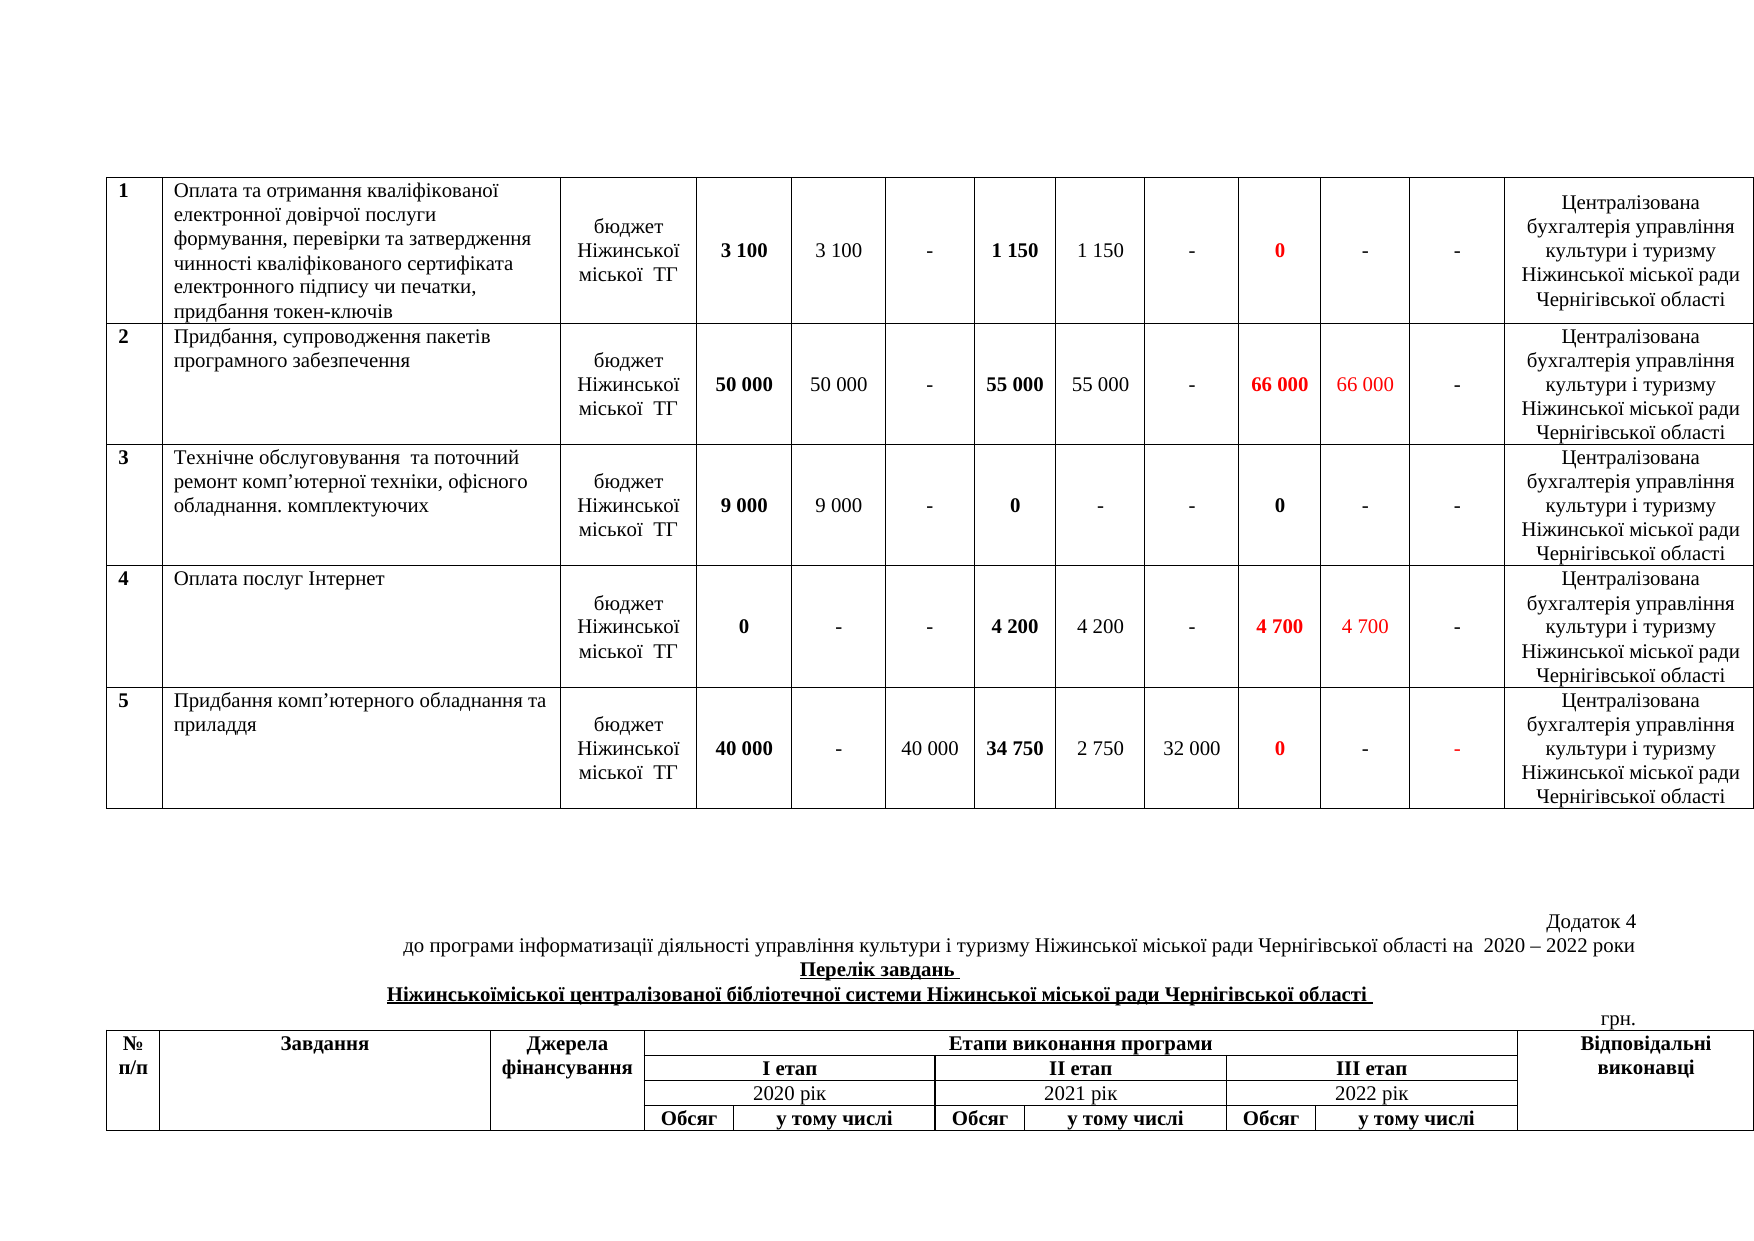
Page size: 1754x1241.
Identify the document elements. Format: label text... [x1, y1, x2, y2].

text грн. [118, 1006, 1636, 1029]
table_cell 9 000 [792, 445, 885, 565]
table_cell 0 [697, 566, 791, 687]
table_cell Централізована бухгалтерія управління культури і туризму Ніжинської міської ради Чернігівської області [1505, 445, 1753, 565]
table_cell - [792, 688, 885, 808]
table_cell 4 200 [975, 566, 1055, 687]
table_cell 40 000 [886, 688, 974, 808]
table_cell Централізована бухгалтерія управління культури і туризму Ніжинської міської ради Чернігівської області [1505, 178, 1753, 323]
table_cell - [1410, 566, 1504, 687]
table_cell - [1321, 178, 1409, 323]
text Перелік завдань [118, 957, 1636, 981]
table_cell Оплата та отримання кваліфікованої електронної довірчої послуги формування, перевірки та затвердження чинності кваліфікованого сертифіката електронного підпису чи печатки, придбання токен-ключів [163, 178, 560, 323]
table_cell Обсяг витрат [936, 1106, 1024, 1130]
table_cell 4 700 [1321, 566, 1409, 687]
table_cell - [1410, 445, 1504, 565]
text Додаток 4 [118, 909, 1636, 933]
table_cell 9 000 [697, 445, 791, 565]
table_cell 5 [107, 688, 162, 808]
table_cell 1 [107, 178, 162, 323]
text Ніжинськоїміської централізованої бібліотечної системи Ніжинської міської ради Чернігівської області [118, 981, 1636, 1006]
table_cell - [1145, 566, 1238, 687]
table_cell - [886, 566, 974, 687]
table_cell бюджет Ніжинської міської ТГ [561, 445, 696, 565]
table_cell 32 000 [1145, 688, 1238, 808]
table_cell 0 [1239, 178, 1320, 323]
table_cell 1 150 [1056, 178, 1144, 323]
table_cell - [1056, 445, 1144, 565]
table_cell Обсяг витрат [645, 1106, 733, 1130]
table_cell Обсяг витрат [1227, 1106, 1315, 1130]
table_cell - [886, 445, 974, 565]
table_cell 40 000 [697, 688, 791, 808]
table_cell Оплата послуг Інтернет [163, 566, 560, 687]
table_header Джерела фінансування [491, 1031, 644, 1130]
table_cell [1025, 1106, 1226, 1130]
table_cell 3 100 [697, 178, 791, 323]
table_cell Централізована бухгалтерія управління культури і туризму Ніжинської міської ради Чернігівської області [1505, 566, 1753, 687]
table_cell - [792, 566, 885, 687]
table_cell 3 100 [792, 178, 885, 323]
table_cell 2 750 [1056, 688, 1144, 808]
table_cell Централізована бухгалтерія управління культури і туризму Ніжинської міської ради Чернігівської області [1505, 688, 1753, 808]
table_cell бюджет Ніжинської міської ТГ [561, 566, 696, 687]
table_header Завдання [160, 1031, 490, 1130]
table_cell 34 750 [975, 688, 1055, 808]
table_cell - [1145, 324, 1238, 444]
table_cell 66 000 [1321, 324, 1409, 444]
table_cell 2021 рік [936, 1081, 1226, 1105]
table_cell Централізована бухгалтерія управління культури і туризму Ніжинської міської ради Чернігівської області [1505, 324, 1753, 444]
table_cell бюджет Ніжинської міської ТГ [561, 688, 696, 808]
table_cell 66 000 [1239, 324, 1320, 444]
table_cell 4 700 [1239, 566, 1320, 687]
table_cell Технічне обслуговування та поточний ремонт комп’ютерної техніки, офісного обладнання. комплектуючих [163, 445, 560, 565]
table_cell 55 000 [975, 324, 1055, 444]
table_cell 4 200 [1056, 566, 1144, 687]
table_cell - [1410, 178, 1504, 323]
table_cell 2022 рік [1227, 1081, 1517, 1105]
table_header Відповідальні виконавці [1518, 1031, 1753, 1130]
table_cell 2 [107, 324, 162, 444]
table_header Етапи виконання програми [645, 1031, 1517, 1055]
table_cell 1 150 [975, 178, 1055, 323]
table_cell 55 000 [1056, 324, 1144, 444]
table_cell - [1321, 445, 1409, 565]
table_cell Придбання, супроводження пакетів програмного забезпечення [163, 324, 560, 444]
table_cell 0 [1239, 688, 1320, 808]
table_cell 50 000 [697, 324, 791, 444]
table_cell 2020 рік [645, 1081, 934, 1105]
table_cell 50 000 [792, 324, 885, 444]
table_header № п/п [107, 1031, 159, 1130]
table_cell І етап [645, 1056, 934, 1080]
table_cell - [1410, 324, 1504, 444]
table_cell 0 [975, 445, 1055, 565]
table_cell ІІІ етап [1227, 1056, 1517, 1080]
table_cell ІІ етап [936, 1056, 1226, 1080]
table_cell - [1145, 445, 1238, 565]
table_cell Придбання комп’ютерного обладнання та приладдя [163, 688, 560, 808]
table_cell - [886, 324, 974, 444]
table_cell бюджет Ніжинської міської ТГ [561, 178, 696, 323]
table_cell 3 [107, 445, 162, 565]
text до програми інформатизації діяльності управління культури і туризму Ніжинської міської ради Чернігівської області на 2020 – 2022 роки [118, 933, 1636, 957]
table_cell - [1321, 688, 1409, 808]
table_cell - [1145, 178, 1238, 323]
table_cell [1316, 1106, 1517, 1130]
table_cell 4 [107, 566, 162, 687]
table_cell 0 [1239, 445, 1320, 565]
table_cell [734, 1106, 934, 1130]
table_cell - [886, 178, 974, 323]
table_cell - [1410, 688, 1504, 808]
table_cell бюджет Ніжинської міської ТГ [561, 324, 696, 444]
